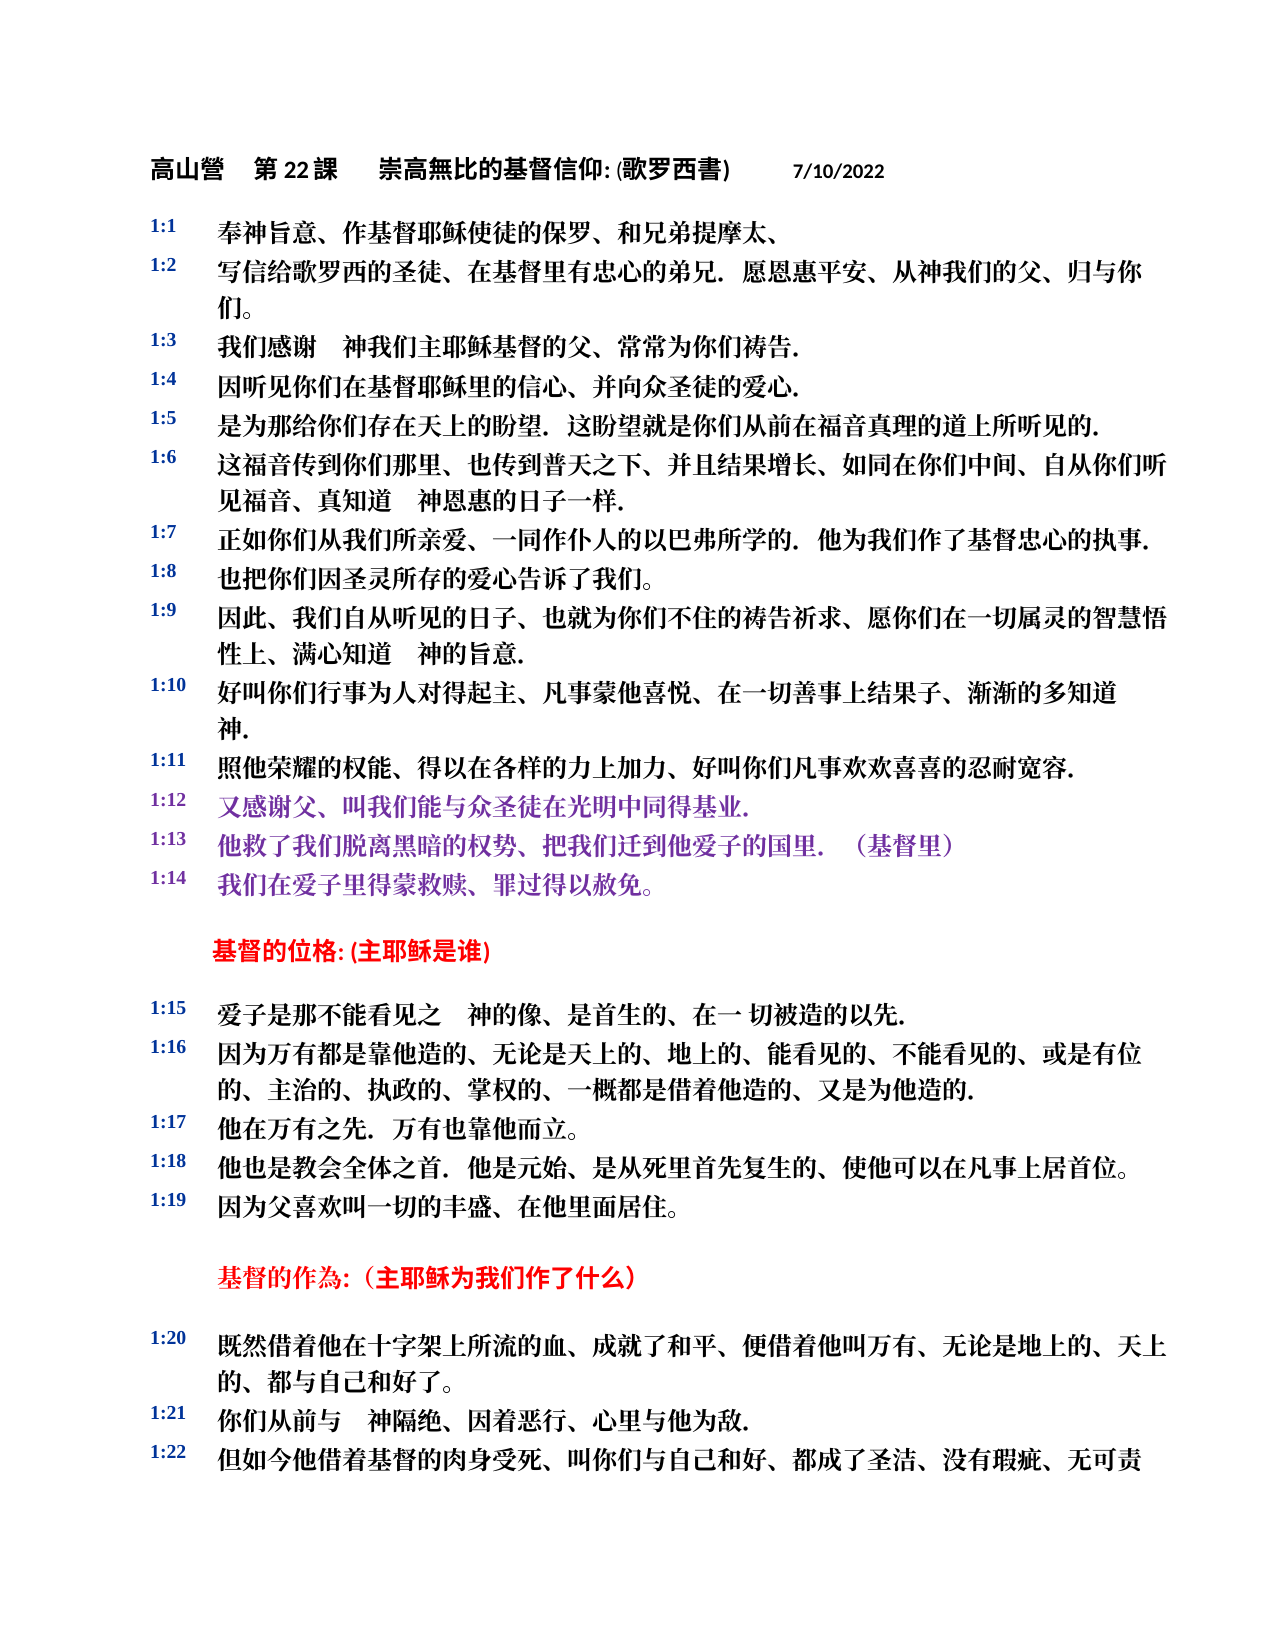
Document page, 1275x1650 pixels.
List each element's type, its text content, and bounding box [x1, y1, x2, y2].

table_cell 他救了我们脱离黑暗的权势、把我们迁到他爱子的国里．（基督里） [216, 825, 1189, 864]
table_cell 1:19 [149, 1187, 216, 1325]
table_cell 因为父喜欢叫一切的丰盛、在他里面居住。 基督的作為:（主耶稣为我们作了什么） [216, 1187, 1189, 1325]
text 基督的位格: (主耶稣是谁) [150, 932, 1181, 968]
table_cell 既然借着他在十字架上所流的血、成就了和平、便借着他叫万有、无论是地上的、天上的、都与自己和好了。 [216, 1325, 1189, 1400]
table_cell 1:11 [149, 747, 216, 786]
table_cell 1:12 [149, 786, 216, 825]
table_header 爱子是那不能看见之 神的像、是首生的、在一 切被造的以先． [216, 994, 1189, 1033]
table_cell 1:14 [149, 864, 216, 932]
table_header 奉神旨意、作基督耶稣使徒的保罗、和兄弟提摩太、 [216, 213, 1189, 252]
table_cell 1:2 [149, 252, 216, 327]
table_cell 1:21 [149, 1400, 216, 1439]
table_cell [216, 1439, 1189, 1478]
table_cell 他也是教会全体之首．他是元始、是从死里首先复生的、使他可以在凡事上居首位。 [216, 1148, 1189, 1187]
table_cell 我们在爱子里得蒙救赎、罪过得以赦免。 [216, 864, 1189, 932]
table_cell 你们从前与 神隔绝、因着恶行、心里与他为敌． [216, 1400, 1189, 1439]
table_cell 正如你们从我们所亲爱、一同作仆人的以巴弗所学的．他为我们作了基督忠心的执事． [216, 519, 1189, 558]
table_cell 因此、我们自从听见的日子、也就为你们不住的祷告祈求、愿你们在一切属灵的智慧悟性上、满心知道 神的旨意． [216, 597, 1189, 672]
text 高山營 第22課 崇高無比的基督信仰: (歌罗西書) 7/10/2022 [150, 150, 1181, 186]
table_header 1:15 [149, 994, 216, 1033]
table_cell 这福音传到你们那里、也传到普天之下、并且结果增长、如同在你们中间、自从你们听见福音、真知道 神恩惠的日子一样． [216, 444, 1189, 519]
table_cell 1:9 [149, 597, 216, 672]
table_cell 1:5 [149, 405, 216, 444]
table_cell 因为万有都是靠他造的、无论是天上的、地上的、能看见的、不能看见的、或是有位的、主治的、执政的、掌权的、一概都是借着他造的、又是为他造的． [216, 1034, 1189, 1108]
table_cell 1:7 [149, 519, 216, 558]
table_cell 我们感谢 神我们主耶稣基督的父、常常为你们祷告． [216, 327, 1189, 366]
table_cell 是为那给你们存在天上的盼望．这盼望就是你们从前在福音真理的道上所听见的． [216, 405, 1189, 444]
table_cell 1:10 [149, 672, 216, 747]
table_cell 1:22 [149, 1439, 216, 1478]
table_cell 因听见你们在基督耶稣里的信心、并向众圣徒的爱心． [216, 366, 1189, 405]
table_cell 1:17 [149, 1109, 216, 1147]
table_header 1:1 [149, 213, 216, 252]
table_cell 1:6 [149, 444, 216, 519]
table_cell 又感谢父、叫我们能与众圣徒在光明中同得基业． [216, 786, 1189, 825]
table_cell 1:16 [149, 1034, 216, 1108]
table_cell 1:18 [149, 1148, 216, 1187]
table_cell 写信给歌罗西的圣徒、在基督里有忠心的弟兄．愿恩惠平安、从神我们的父、归与你们。 [216, 252, 1189, 327]
table_cell 照他荣耀的权能、得以在各样的力上加力、好叫你们凡事欢欢喜喜的忍耐宽容． [216, 747, 1189, 786]
table_cell 好叫你们行事为人对得起主、凡事蒙他喜悦、在一切善事上结果子、渐渐的多知道 神． [216, 672, 1189, 747]
table_cell 1:4 [149, 366, 216, 405]
table_cell 1:3 [149, 327, 216, 366]
table_cell 1:13 [149, 825, 216, 864]
table_cell 他在万有之先．万有也靠他而立。 [216, 1109, 1189, 1147]
table_cell 也把你们因圣灵所存的爱心告诉了我们。 [216, 558, 1189, 597]
table_cell 1:8 [149, 558, 216, 597]
table_cell 1:20 [149, 1325, 216, 1400]
